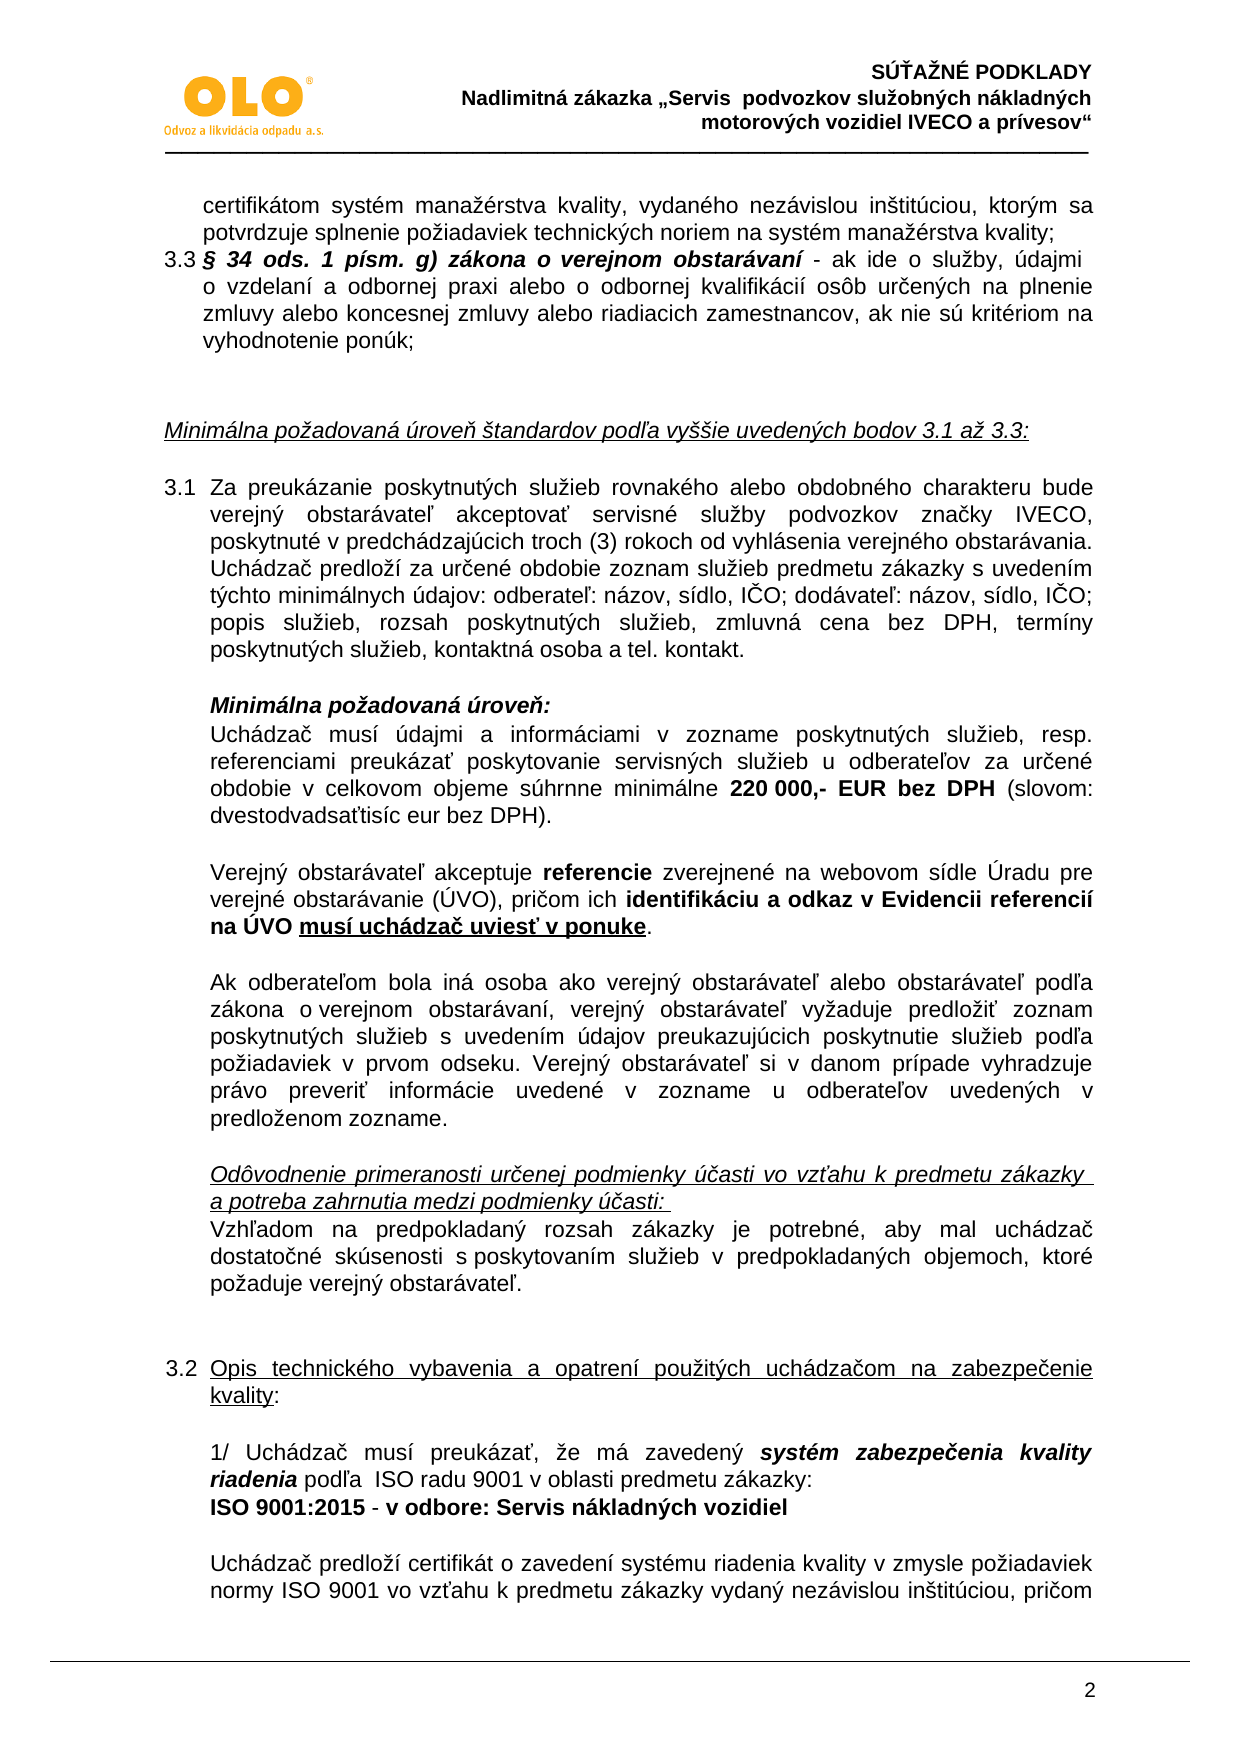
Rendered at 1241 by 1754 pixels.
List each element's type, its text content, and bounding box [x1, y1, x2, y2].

text Ak odberateľom bola iná osoba ako verejný obstarávateľ alebo obstarávateľ podľa zákona o verejnom obstarávaní, verejný obstarávateľ vyžaduje predložiť zoznam poskytnutých služieb s uvedením údajov preukazujúcich poskytnutie služieb podľa požiadaviek v prvom odseku. Verejný obstarávateľ si v danom prípade vyhradzuje právo preveriť informácie uvedené v zozname u odberateľov uvedených v predloženom zozname. [164, 969, 1093, 1131]
text 1/ Uchádzač musí preukázať, že má zavedený systém zabezpečenia kvality riadenia podľa ISO radu 9001 v oblasti predmetu zákazky: [210, 1439, 1093, 1492]
text 3.1 Za preukázanie poskytnutých služieb rovnakého alebo obdobného charakteru bude verejný obstarávateľ akceptovať servisné služby podvozkov značky IVECO, poskytnuté v predchádzajúcich troch (3) rokoch od vyhlásenia verejného obstarávania. Uchádzač predloží za určené obdobie zoznam služieb predmetu zákazky s uvedením týchto minimálnych údajov: odberateľ: názov, sídlo, IČO; dodávateľ: názov, sídlo, IČO; popis služieb, rozsah poskytnutých služieb, zmluvná cena bez DPH, termíny poskytnutých služieb, kontaktná osoba a tel. kontakt. [164, 473, 1093, 662]
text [172, 1550, 1093, 1604]
text Minimálna požadovaná úroveň: [164, 692, 1093, 719]
text ISO 9001:2015 - v odbore: Servis nákladných vozidiel [210, 1494, 1093, 1520]
text Vzhľadom na predpokladaný rozsah zákazky je potrebné, aby mal uchádzač dostatočné skúsenosti s poskytovaním služieb v predpokladaných objemoch, ktoré požaduje verejný obstarávateľ. [164, 1216, 1093, 1297]
list § 34 ods. 1 písm. g) zákona o verejnom obstarávaní - ak ide o služby, údajmi o vzdelaní a odbornej praxi alebo o odbornej kvalifikácií osôb určených na plnenie zmluvy alebo koncesnej zmluvy alebo riadiacich zamestnancov, ak nie sú kritériom na vyhodnotenie ponúk; [164, 246, 1093, 354]
text Uchádzač musí údajmi a informáciami v zozname poskytnutých služieb, resp. referenciami preukázať poskytovanie servisných služieb u odberateľov za určené obdobie v celkovom objeme súhrnne minimálne 220 000,- EUR bez DPH (slovom: dvestodvadsaťtisíc eur bez DPH). [164, 721, 1093, 828]
picture [133, 61, 351, 139]
text Verejný obstarávateľ akceptuje referencie zverejnené na webovom sídle Úradu pre verejné obstarávanie (ÚVO), pričom ich identifikáciu a odkaz v Evidencii referencií na ÚVO musí uchádzač uviesť v ponuke. [164, 858, 1093, 939]
text 3.2 Opis technického vybavenia a opatrení použitých uchádzačom na zabezpečenie kvality: [165, 1355, 1093, 1408]
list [164, 192, 1093, 245]
text Odôvodnenie primeranosti určenej podmienky účasti vo vzťahu k predmetu zákazky a potreba zahrnutia medzi podmienky účasti: [164, 1161, 1093, 1214]
text Minimálna požadovaná úroveň štandardov podľa vyššie uvedených bodov 3.1 až 3.3: [164, 417, 1093, 443]
